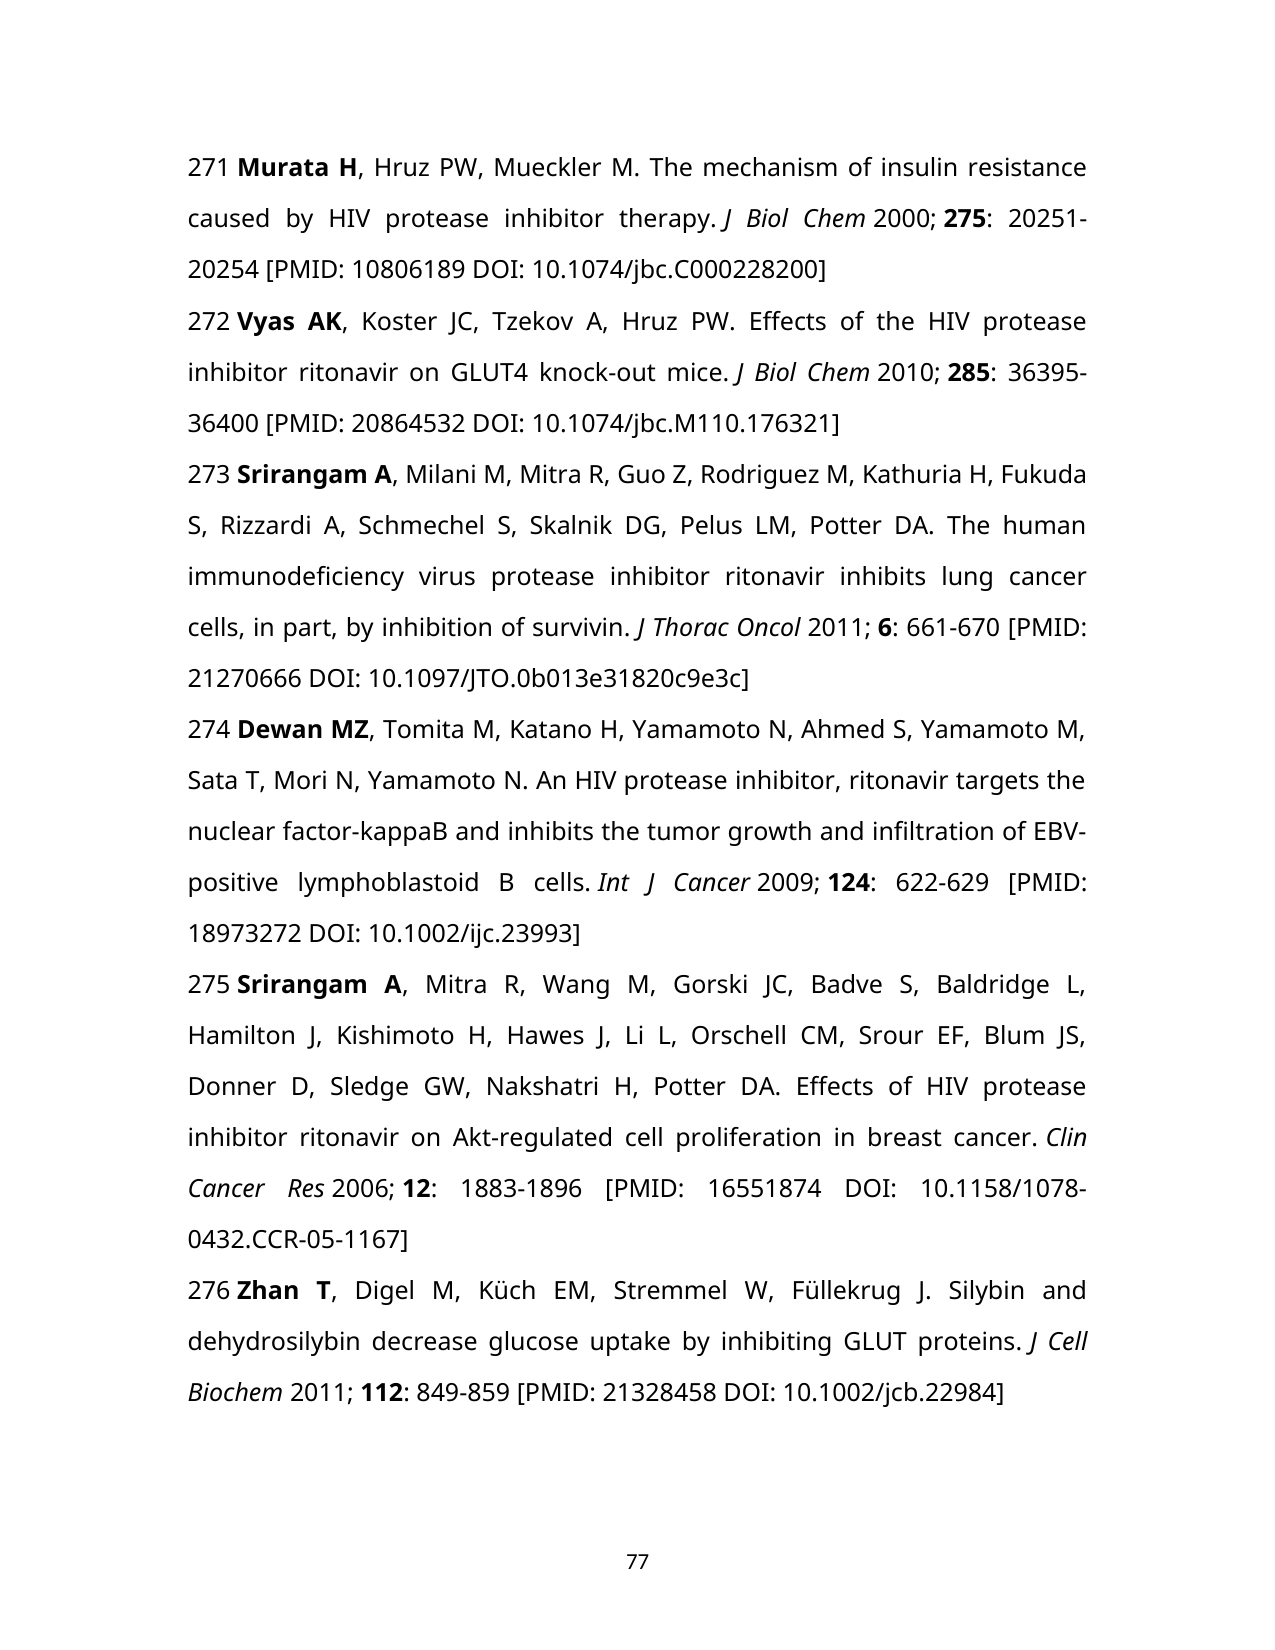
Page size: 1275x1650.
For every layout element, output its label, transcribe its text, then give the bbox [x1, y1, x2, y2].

text 274 Dewan MZ, Tomita M, Katano H, Yamamoto N, Ahmed S, Yamamoto M, Sata T, Mori N, Yamamoto N. An HIV protease inhibitor, ritonavir targets the nuclear factor-kappaB and inhibits the tumor growth and infiltration of EBV-positive lymphoblastoid B cells. Int J Cancer 2009; 124: 622-629 [PMID: 18973272 DOI: 10.1002/ijc.23993] [187, 711, 1087, 950]
text 275 Srirangam A, Mitra R, Wang M, Gorski JC, Badve S, Baldridge L, Hamilton J, Kishimoto H, Hawes J, Li L, Orschell CM, Srour EF, Blum JS, Donner D, Sledge GW, Nakshatri H, Potter DA. Effects of HIV protease inhibitor ritonavir on Akt-regulated cell proliferation in breast cancer. Clin Cancer Res 2006; 12: 1883-1896 [PMID: 16551874 DOI: 10.1158/1078-0432.CCR-05-1167] [187, 967, 1087, 1256]
text 271 Murata H, Hruz PW, Mueckler M. The mechanism of insulin resistance caused by HIV protease inhibitor therapy. J Biol Chem 2000; 275: 20251-20254 [PMID: 10806189 DOI: 10.1074/jbc.C000228200] [187, 150, 1087, 286]
text 276 Zhan T, Digel M, Küch EM, Stremmel W, Füllekrug J. Silybin and dehydrosilybin decrease glucose uptake by inhibiting GLUT proteins. J Cell Biochem 2011; 112: 849-859 [PMID: 21328458 DOI: 10.1002/jcb.22984] [187, 1273, 1087, 1409]
text 272 Vyas AK, Koster JC, Tzekov A, Hruz PW. Effects of the HIV protease inhibitor ritonavir on GLUT4 knock-out mice. J Biol Chem 2010; 285: 36395-36400 [PMID: 20864532 DOI: 10.1074/jbc.M110.176321] [187, 303, 1087, 439]
text 273 Srirangam A, Milani M, Mitra R, Guo Z, Rodriguez M, Kathuria H, Fukuda S, Rizzardi A, Schmechel S, Skalnik DG, Pelus LM, Potter DA. The human immunodeficiency virus protease inhibitor ritonavir inhibits lung cancer cells, in part, by inhibition of survivin. J Thorac Oncol 2011; 6: 661-670 [PMID: 21270666 DOI: 10.1097/JTO.0b013e31820c9e3c] [187, 456, 1087, 694]
